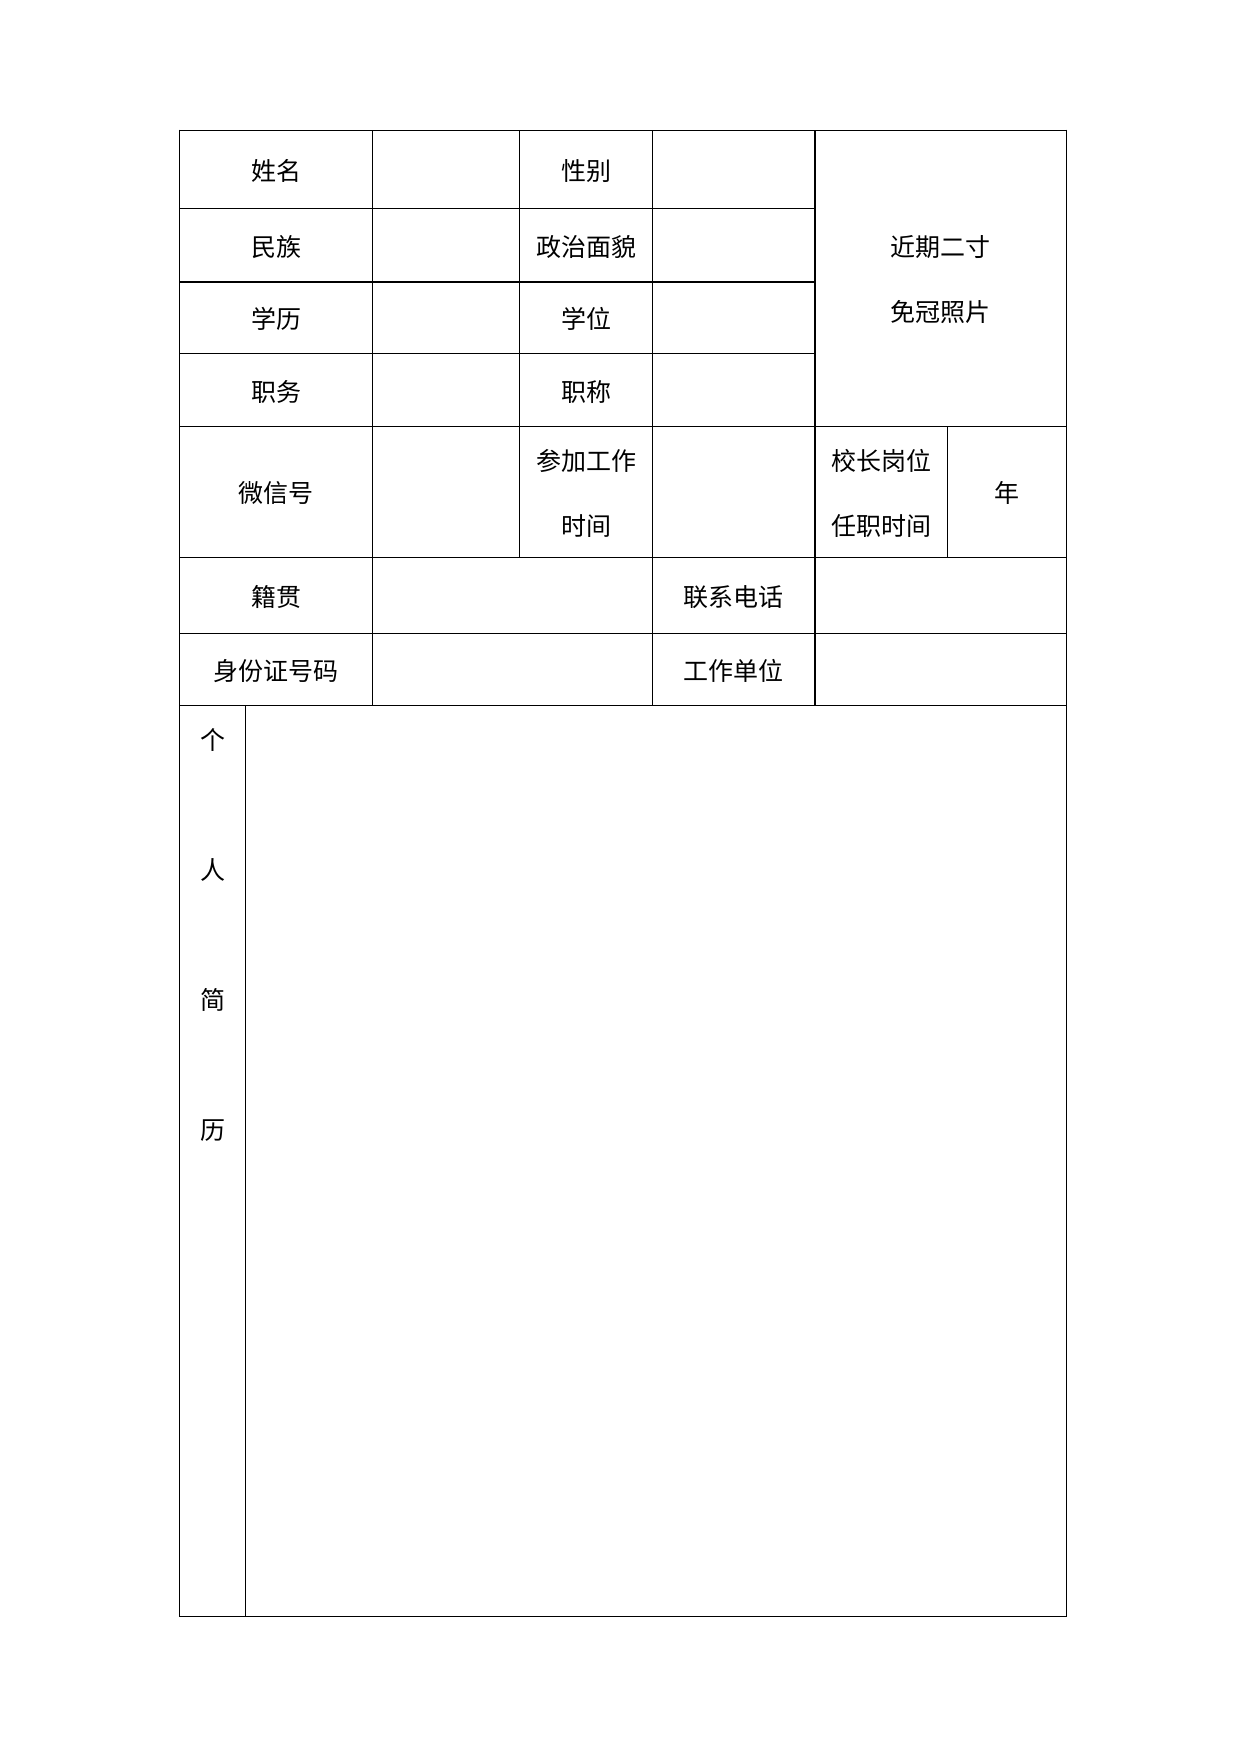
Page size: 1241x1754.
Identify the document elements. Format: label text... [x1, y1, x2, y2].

table_cell [653, 354, 814, 426]
table_cell [246, 706, 1066, 1616]
table_cell [653, 283, 814, 353]
table_cell 校长岗位任职时间 [816, 427, 947, 557]
table_cell [373, 427, 519, 557]
table_cell [373, 354, 519, 426]
table_cell 个 人 简 历 [180, 706, 245, 1616]
table_cell 参加工作 时间 [520, 427, 652, 557]
table_cell [816, 634, 1066, 705]
table_header 性别 [520, 131, 652, 208]
table_cell [373, 634, 652, 705]
table_cell 民族 [180, 209, 372, 281]
table_cell 学位 [520, 283, 652, 353]
table_cell [373, 283, 519, 353]
table_cell [653, 427, 814, 557]
table_cell 政治面貌 [520, 209, 652, 281]
table_header 近期二寸 免冠照片 [816, 131, 1066, 426]
table_cell 年 [948, 427, 1066, 557]
table_cell 职称 [520, 354, 652, 426]
table_cell 籍贯 [180, 558, 372, 633]
table_cell 联系电话 [653, 558, 814, 633]
table_cell [373, 209, 519, 281]
table_cell [816, 558, 1066, 633]
table_cell 微信号 [180, 427, 372, 557]
table_cell [653, 209, 814, 281]
table_cell 职务 [180, 354, 372, 426]
table_header [653, 131, 814, 208]
table_cell 工作单位 [653, 634, 814, 705]
table_cell [373, 558, 652, 633]
table_cell 学历 [180, 283, 372, 353]
table_header [373, 131, 519, 208]
table_cell 身份证号码 [180, 634, 372, 705]
table_header 姓名 [180, 131, 372, 208]
